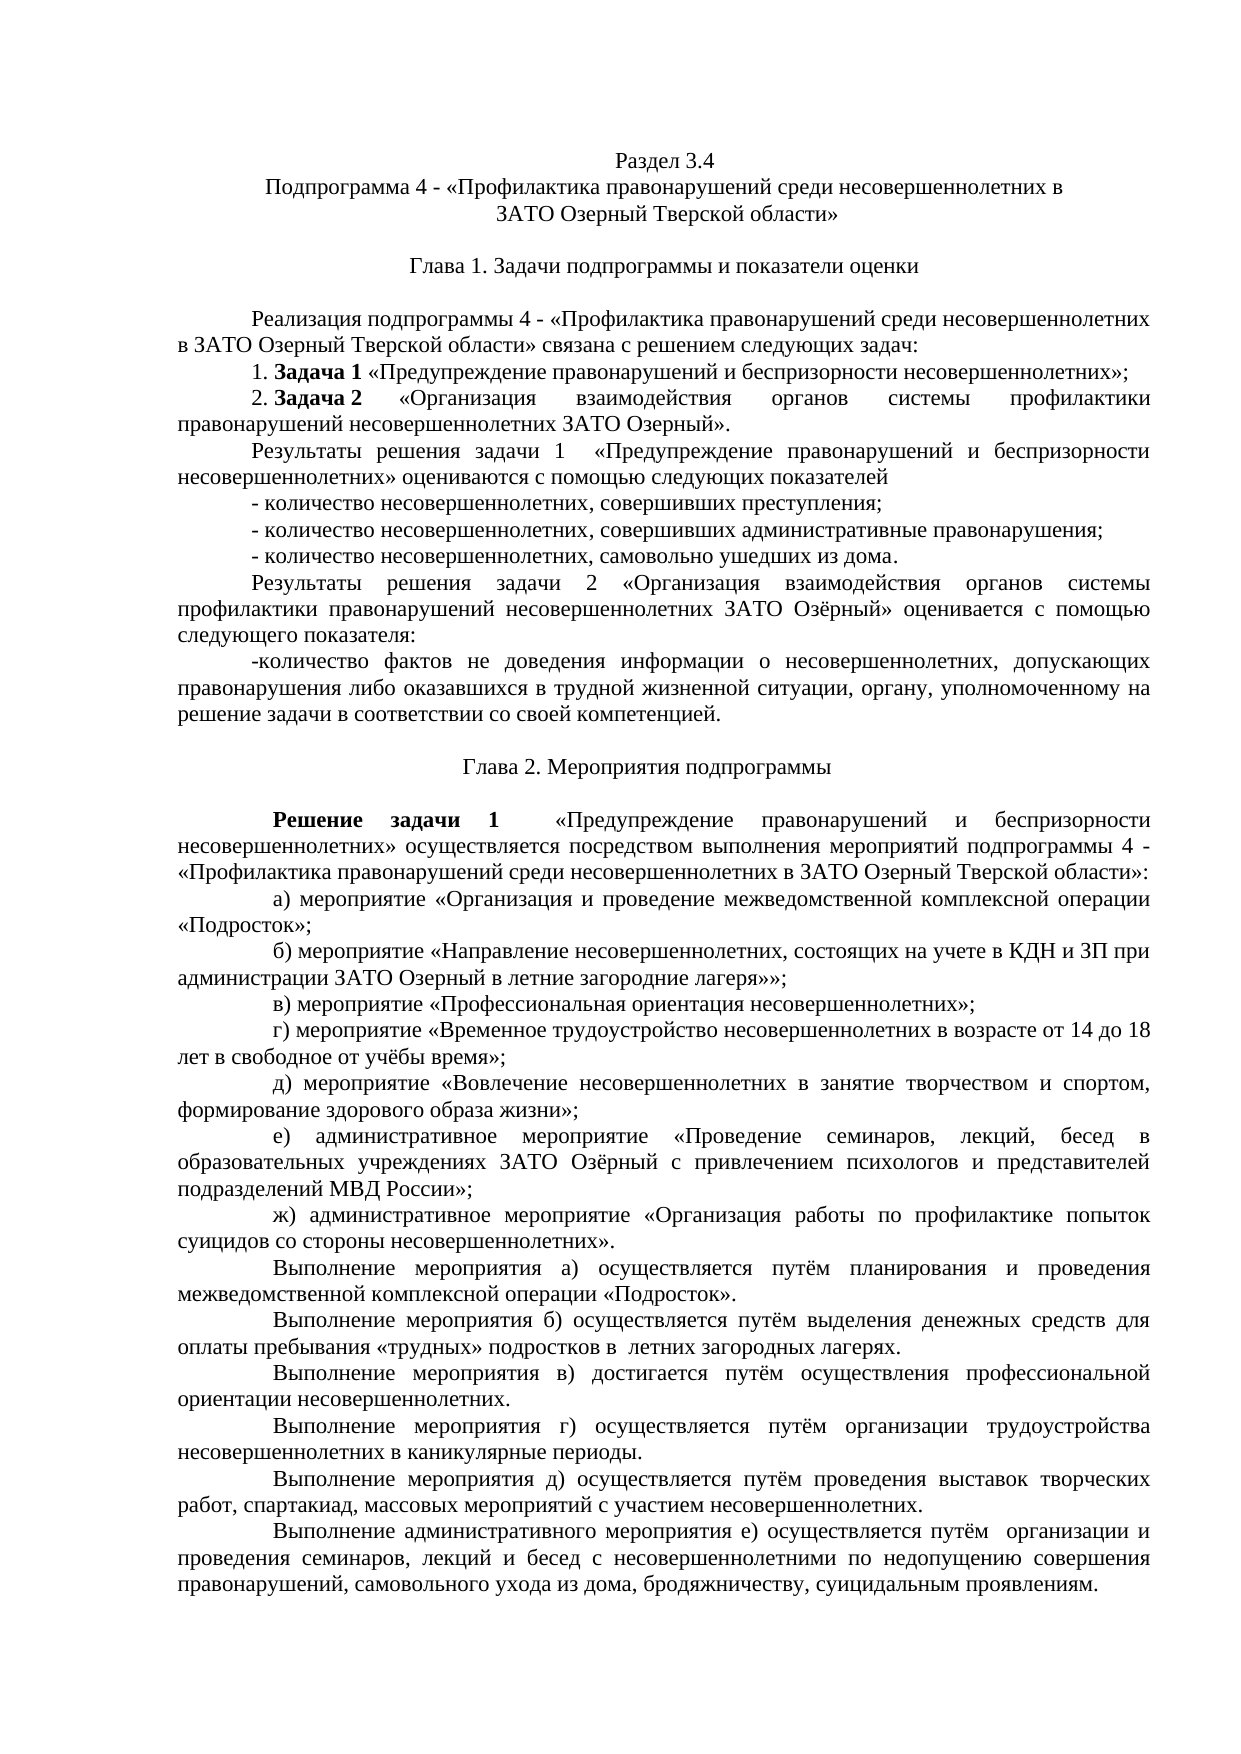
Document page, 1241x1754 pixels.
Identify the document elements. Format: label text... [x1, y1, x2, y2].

text Глава 2. Мероприятия подпрограммы [177, 753, 1152, 779]
text ЗАТО Озерный Тверской области» [177, 199, 1152, 226]
text Выполнение мероприятия в) достигается путём осуществления профессиональной ориентации несовершеннолетних. [177, 1359, 1152, 1412]
text Подпрограмма 4 - «Профилактика правонарушений среди несовершеннолетних в [177, 173, 1152, 199]
text Результаты решения задачи 2 «Организация взаимодействия органов системы профилактики правонарушений несовершеннолетних ЗАТО Озёрный» оценивается с помощью следующего показателя: [177, 568, 1152, 648]
text 2. Задача 2 «Организация взаимодействия органов системы профилактики правонарушений несовершеннолетних ЗАТО Озерный». [177, 384, 1152, 437]
text б) мероприятие «Направление несовершеннолетних, состоящих на учете в КДН и ЗП при администрации ЗАТО Озерный в летние загородние лагеря»»; [177, 937, 1152, 990]
text Решение задачи 1 «Предупреждение правонарушений и беспризорности несовершеннолетних» осуществляется посредством выполнения мероприятий подпрограммы 4 - «Профилактика правонарушений среди несовершеннолетних в ЗАТО Озерный Тверской области»: [177, 806, 1152, 885]
text 1. Задача 1 «Предупреждение правонарушений и беспризорности несовершеннолетних»; [177, 358, 1152, 384]
text г) мероприятие «Временное трудоустройство несовершеннолетних в возрасте от 14 до 18 лет в свободное от учёбы время»; [177, 1017, 1152, 1069]
text - количество несовершеннолетних, совершивших административные правонарушения; [177, 516, 1152, 542]
text Глава 1. Задачи подпрограммы и показатели оценки [177, 252, 1152, 279]
text Результаты решения задачи 1 «Предупреждение правонарушений и беспризорности несовершеннолетних» оцениваются с помощью следующих показателей [177, 437, 1152, 489]
text е) административное мероприятие «Проведение семинаров, лекций, бесед в образовательных учреждениях ЗАТО Озёрный с привлечением психологов и представителей подразделений МВД России»; [177, 1122, 1152, 1201]
text Выполнение мероприятия д) осуществляется путём проведения выставок творческих работ, спартакиад, массовых мероприятий с участием несовершеннолетних. [177, 1464, 1152, 1517]
text в) мероприятие «Профессиональная ориентация несовершеннолетних»; [177, 990, 1152, 1017]
text - количество несовершеннолетних, совершивших преступления; [177, 489, 1152, 516]
text ж) административное мероприятие «Организация работы по профилактике попыток суицидов со стороны несовершеннолетних». [177, 1201, 1152, 1254]
text Выполнение мероприятия г) осуществляется путём организации трудоустройства несовершеннолетних в каникулярные периоды. [177, 1412, 1152, 1464]
text Реализация подпрограммы 4 - «Профилактика правонарушений среди несовершеннолетних в ЗАТО Озерный Тверской области» связана с решением следующих задач: [177, 305, 1152, 358]
text а) мероприятие «Организация и проведение межведомственной комплексной операции «Подросток»; [177, 885, 1152, 937]
text - количество несовершеннолетних, самовольно ушедших из дома. [177, 542, 1152, 568]
text д) мероприятие «Вовлечение несовершеннолетних в занятие творчеством и спортом, формирование здорового образа жизни»; [177, 1069, 1152, 1122]
text Выполнение административного мероприятия е) осуществляется путём организации и проведения семинаров, лекций и бесед с несовершеннолетними по недопущению совершения правонарушений, самовольного ухода из дома, бродяжничеству, суицидальным проявлениям. [177, 1517, 1152, 1596]
text Выполнение мероприятия а) осуществляется путём планирования и проведения межведомственной комплексной операции «Подросток». [177, 1254, 1152, 1306]
text -количество фактов не доведения информации о несовершеннолетних, допускающих правонарушения либо оказавшихся в трудной жизненной ситуации, органу, уполномоченному на решение задачи в соответствии со своей компетенцией. [177, 648, 1152, 727]
text Раздел 3.4 [177, 147, 1152, 173]
text Выполнение мероприятия б) осуществляется путём выделения денежных средств для оплаты пребывания «трудных» подростков в летних загородных лагерях. [177, 1306, 1152, 1359]
